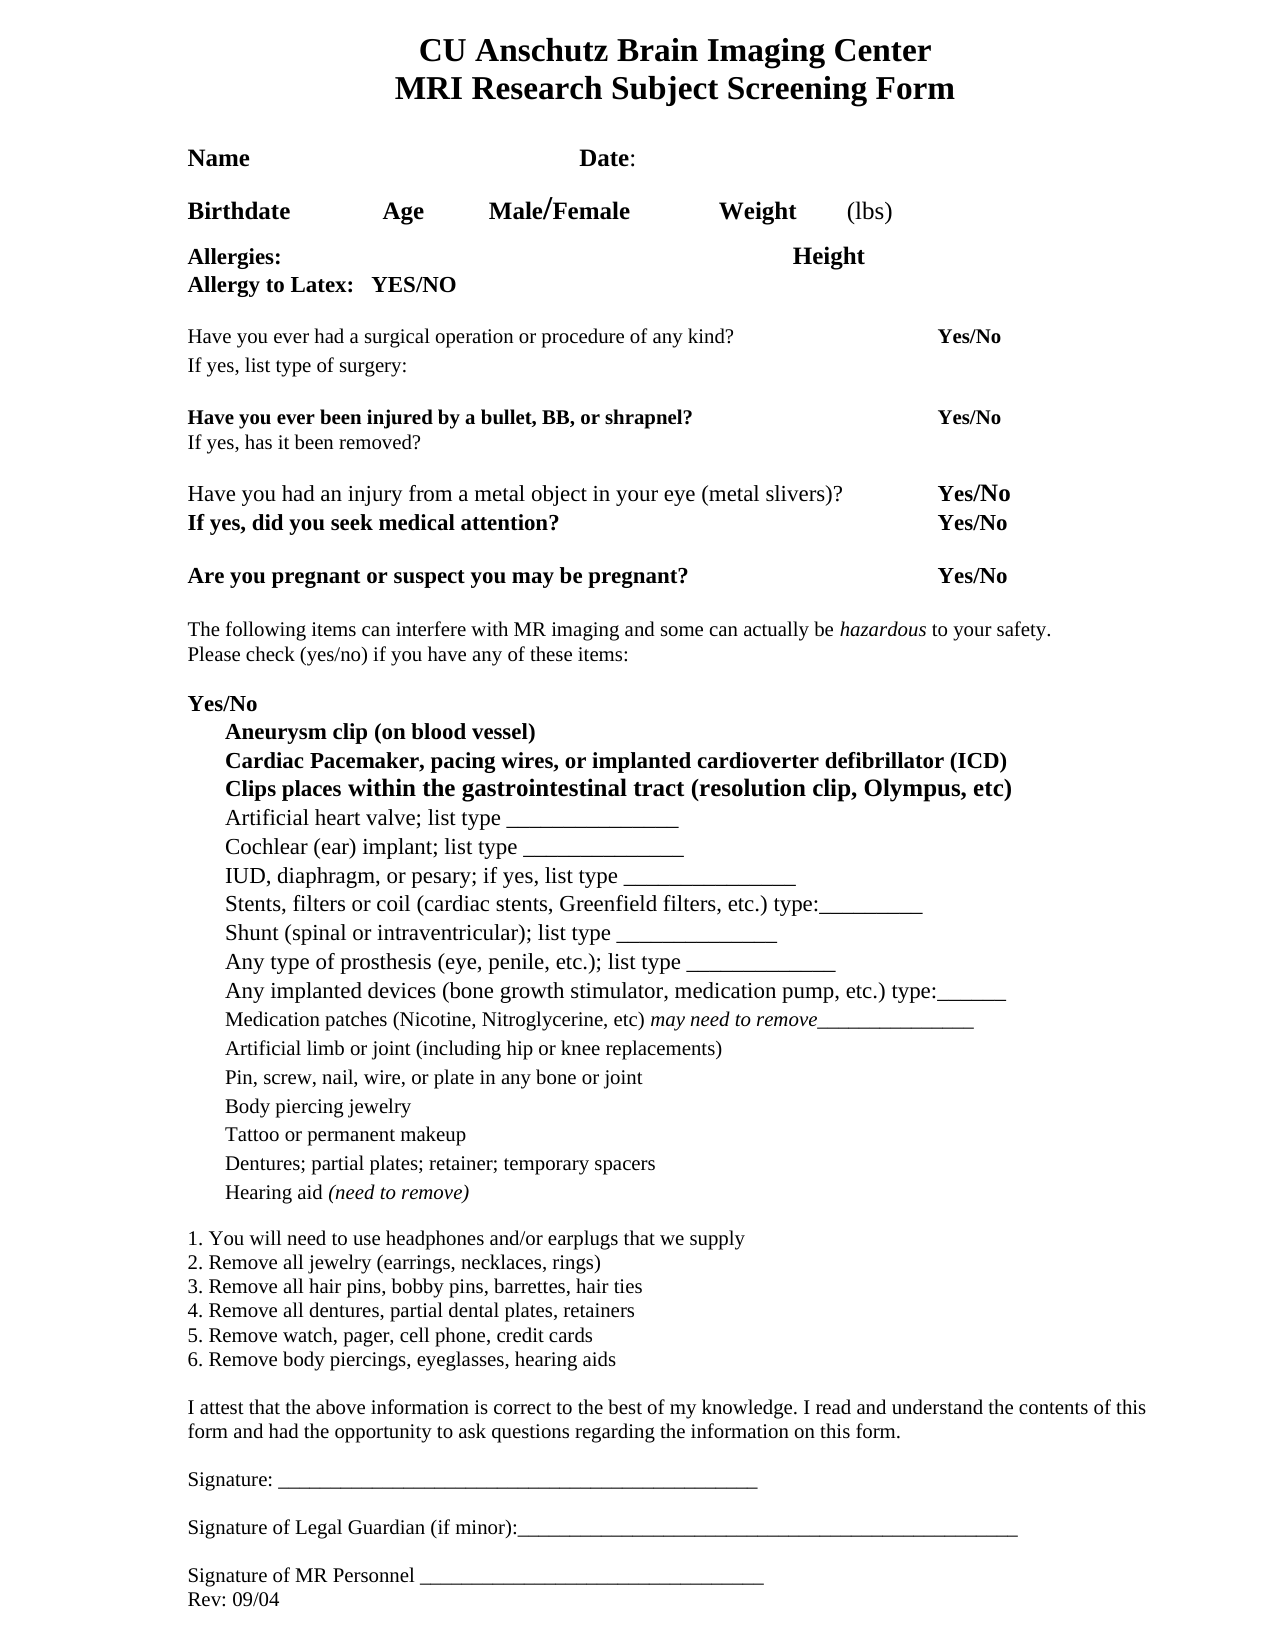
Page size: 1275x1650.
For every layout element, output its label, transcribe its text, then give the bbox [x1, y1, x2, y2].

text CU Anschutz Brain Imaging Center [187, 30, 1162, 68]
text Medication patches (Nicotine, Nitroglycerine, etc) may need to remove_______________ [187, 1003, 1162, 1032]
text Birthdate Age Male/Female Weight (lbs) [187, 188, 1162, 226]
text Signature of Legal Guardian (if minor):________________________________________________ [187, 1515, 1162, 1539]
text Are you pregnant or suspect you may be pregnant? Yes/No [187, 560, 1162, 589]
text MRI Research Subject Screening Form [187, 68, 1162, 107]
text Hearing aid (need to remove) [187, 1176, 1162, 1205]
text Rev: 09/04 [187, 1587, 1162, 1611]
text Clips places within the gastrointestinal tract (resolution clip, Olympus, etc) [187, 773, 1162, 802]
text Have you had an injury from a metal object in your eye (metal slivers)? Yes/No [187, 478, 1162, 507]
text 5. Remove watch, pager, cell phone, credit cards [187, 1322, 1162, 1347]
text Allergies: Height [187, 241, 1162, 269]
text Pin, screw, nail, wire, or plate in any bone or joint [187, 1061, 1162, 1090]
text 3. Remove all hair pins, bobby pins, barrettes, hair ties [187, 1274, 1162, 1298]
text Signature: ______________________________________________ [187, 1467, 1162, 1491]
text Artificial limb or joint (including hip or knee replacements) [187, 1032, 1162, 1061]
text Artificial heart valve; list type _______________ [187, 802, 1162, 831]
text Tattoo or permanent makeup [187, 1118, 1162, 1147]
text I attest that the above information is correct to the best of my knowledge. I read and understand the contents of this form and had the opportunity to ask questions regarding the information on this form. [187, 1395, 1162, 1443]
text Any type of prosthesis (eye, penile, etc.); list type _____________ [187, 946, 1162, 975]
text Signature of MR Personnel _________________________________ [187, 1563, 1162, 1587]
text Please check (yes/no) if you have any of these items: [187, 641, 1162, 666]
text Stents, filters or coil (cardiac stents, Greenfield filters, etc.) type:_________ [187, 888, 1162, 917]
text The following items can interfere with MR imaging and some can actually be hazardous to your safety. [187, 617, 1162, 641]
text 2. Remove all jewelry (earrings, necklaces, rings) [187, 1250, 1162, 1274]
text Have you ever been injured by a bullet, BB, or shrapnel? Yes/No [187, 401, 1162, 430]
text Any implanted devices (bone growth stimulator, medication pump, etc.) type:______ [187, 975, 1162, 1003]
text IUD, diaphragm, or pesary; if yes, list type _______________ [187, 860, 1162, 888]
text 6. Remove body piercings, eyeglasses, hearing aids [187, 1347, 1162, 1371]
text Dentures; partial plates; retainer; temporary spacers [187, 1147, 1162, 1176]
text If yes, did you seek medical attention? Yes/No [187, 507, 1162, 536]
text Allergy to Latex: YES/NO [187, 269, 1162, 298]
text If yes, has it been removed? [187, 430, 1162, 454]
text Shunt (spinal or intraventricular); list type ______________ [187, 917, 1162, 946]
text Body piercing jewelry [187, 1090, 1162, 1118]
text 4. Remove all dentures, partial dental plates, retainers [187, 1298, 1162, 1322]
text Yes/No [187, 689, 1162, 716]
text If yes, list type of surgery: [187, 349, 1162, 377]
text Cardiac Pacemaker, pacing wires, or implanted cardioverter defibrillator (ICD) [187, 745, 1162, 773]
text Have you ever had a surgical operation or procedure of any kind? Yes/No [187, 320, 1162, 349]
text Aneurysm clip (on blood vessel) [187, 716, 1162, 745]
text Cochlear (ear) implant; list type ______________ [187, 831, 1162, 860]
text 1. You will need to use headphones and/or earplugs that we supply [187, 1226, 1162, 1250]
text Name Date: [187, 135, 1162, 174]
